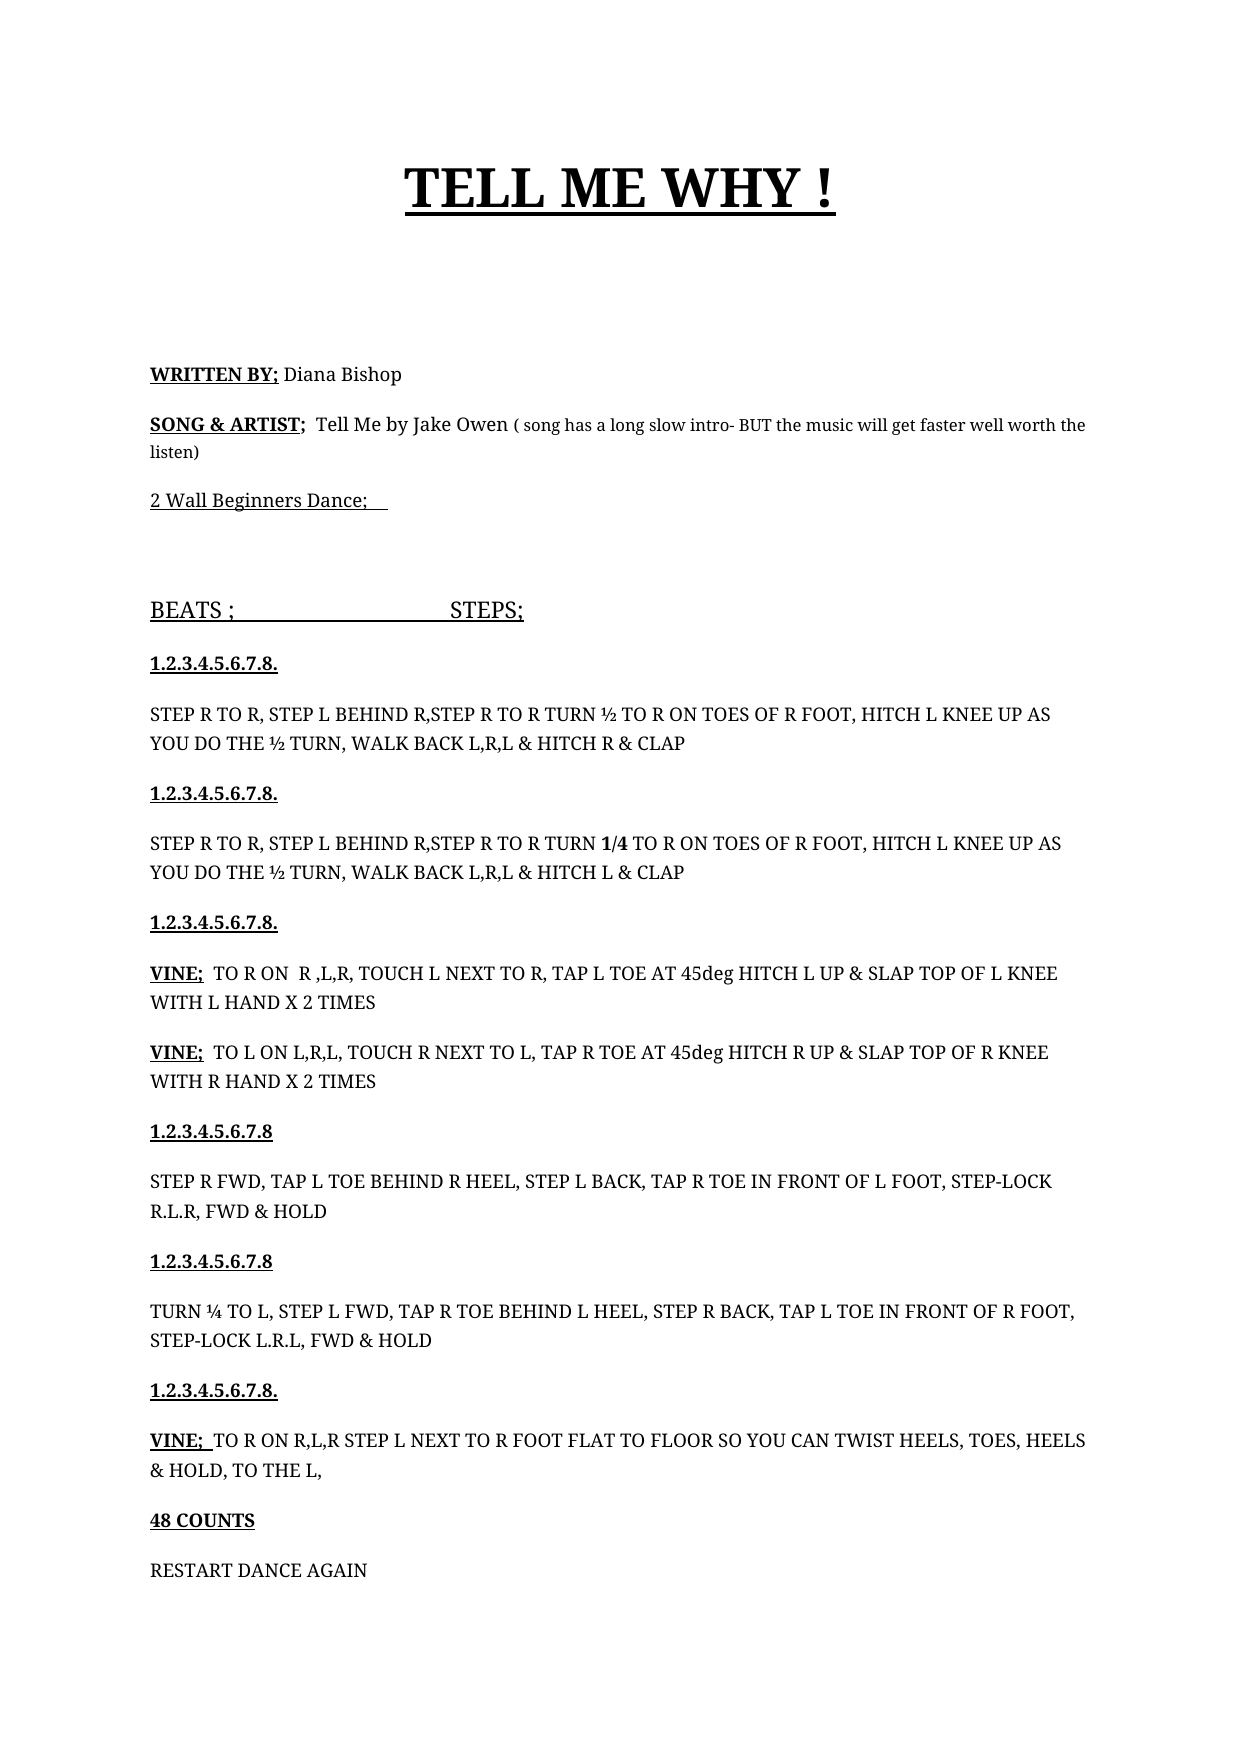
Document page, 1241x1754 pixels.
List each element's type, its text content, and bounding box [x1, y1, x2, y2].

text TELL ME WHY ! [150, 150, 1090, 224]
text WRITTEN BY; Diana Bishop [150, 361, 1090, 387]
text 1.2.3.4.5.6.7.8. [150, 910, 1090, 935]
text VINE; TO R ON R,L,R STEP L NEXT TO R FOOT FLAT TO FLOOR SO YOU CAN TWIST HEELS, TOES, HEELS & HOLD, TO THE L, [150, 1428, 1090, 1482]
text TURN ¼ TO L, STEP L FWD, TAP R TOE BEHIND L HEEL, STEP R BACK, TAP L TOE IN FRONT OF R FOOT, STEP-LOCK L.R.L, FWD & HOLD [150, 1298, 1090, 1353]
text BEATS ; STEPS; [150, 594, 1090, 625]
text STEP R FWD, TAP L TOE BEHIND R HEEL, STEP L BACK, TAP R TOE IN FRONT OF L FOOT, STEP-LOCK R.L.R, FWD & HOLD [150, 1169, 1090, 1223]
text 1.2.3.4.5.6.7.8. [150, 651, 1090, 676]
text SONG & ARTIST; Tell Me by Jake Owen ( song has a long slow intro- BUT the music will get faster well worth the listen) [150, 411, 1090, 463]
text STEP R TO R, STEP L BEHIND R,STEP R TO R TURN ½ TO R ON TOES OF R FOOT, HITCH L KNEE UP AS YOU DO THE ½ TURN, WALK BACK L,R,L & HITCH R & CLAP [150, 701, 1090, 756]
text 1.2.3.4.5.6.7.8 [150, 1248, 1090, 1273]
text VINE; TO R ON R ,L,R, TOUCH L NEXT TO R, TAP L TOE AT 45deg HITCH L UP & SLAP TOP OF L KNEE WITH L HAND X 2 TIMES [150, 960, 1090, 1014]
text 2 Wall Beginners Dance; [150, 487, 1090, 513]
text 1.2.3.4.5.6.7.8 [150, 1118, 1090, 1144]
text 1.2.3.4.5.6.7.8. [150, 780, 1090, 806]
text VINE; TO L ON L,R,L, TOUCH R NEXT TO L, TAP R TOE AT 45deg HITCH R UP & SLAP TOP OF R KNEE WITH R HAND X 2 TIMES [150, 1039, 1090, 1094]
text STEP R TO R, STEP L BEHIND R,STEP R TO R TURN 1/4 TO R ON TOES OF R FOOT, HITCH L KNEE UP AS YOU DO THE ½ TURN, WALK BACK L,R,L & HITCH L & CLAP [150, 830, 1090, 885]
text 1.2.3.4.5.6.7.8. [150, 1377, 1090, 1403]
text 48 COUNTS [150, 1507, 1090, 1532]
text RESTART DANCE AGAIN [150, 1557, 1090, 1583]
